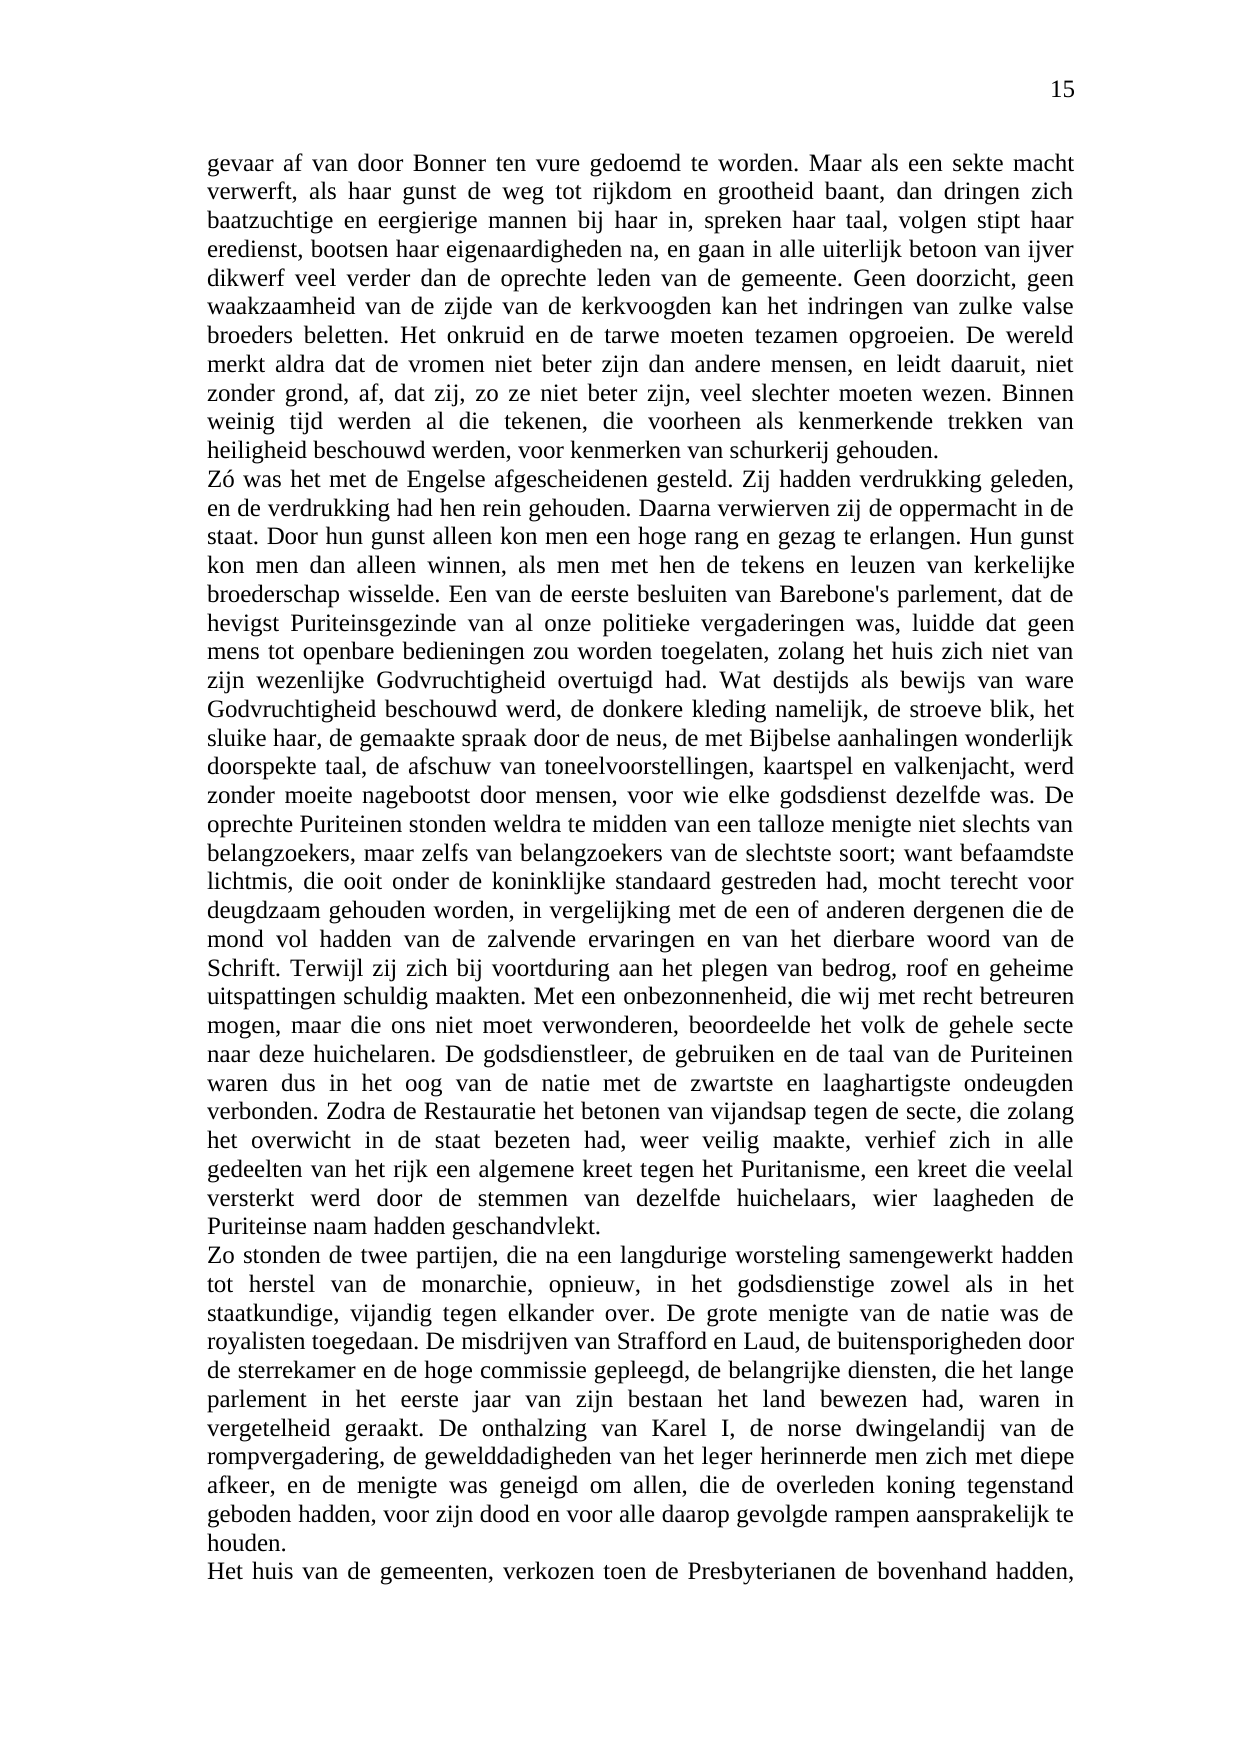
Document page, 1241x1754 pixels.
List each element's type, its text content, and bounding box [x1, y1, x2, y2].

text Zó was het met de Engelse afgescheidenen gesteld. Zij hadden verdrukking geleden, en de verdrukking had hen rein gehouden. Daarna verwierven zij de oppermacht in de staat. Door hun gunst alleen kon men een hoge rang en gezag te erlangen. Hun gunst kon men dan alleen winnen, als men met hen de tekens en leuzen van kerkelijke broederschap wisselde. Een van de eerste besluiten van Barebone's parlement, dat de hevigst Puriteinsgezinde van al onze politieke vergaderingen was, luidde dat geen mens tot openbare bedieningen zou worden toegelaten, zolang het huis zich niet van zijn wezenlijke Godvruchtigheid overtuigd had. Wat destijds als bewijs van ware Godvruchtigheid beschouwd werd, de donkere kleding namelijk, de stroeve blik, het sluike haar, de gemaakte spraak door de neus, de met Bijbelse aanhalingen wonderlijk doorspekte taal, de afschuw van toneelvoorstellingen, kaartspel en valkenjacht, werd zonder moeite nagebootst door mensen, voor wie elke godsdienst dezelfde was. De oprechte Puriteinen stonden weldra te midden van een talloze menigte niet slechts van belangzoekers, maar zelfs van belangzoekers van de slechtste soort; want befaamdste lichtmis, die ooit onder de koninklijke standaard gestreden had, mocht terecht voor deugdzaam gehouden worden, in vergelijking met de een of anderen dergenen die de mond vol hadden van de zalvende ervaringen en van het dierbare woord van de Schrift. Terwijl zij zich bij voortduring aan het plegen van bedrog, roof en geheime uitspattingen schuldig maakten. Met een onbezonnenheid, die wij met recht betreuren mogen, maar die ons niet moet verwonderen, beoordeelde het volk de gehele secte naar deze huichelaren. De godsdienstleer, de gebruiken en de taal van de Puriteinen waren dus in het oog van de natie met de zwartste en laaghartigste ondeugden verbonden. Zodra de Restauratie het betonen van vijandsap tegen de secte, die zolang het overwicht in de staat bezeten had, weer veilig maakte, verhief zich in alle gedeelten van het rijk een algemene kreet tegen het Puritanisme, een kreet die veelal versterkt werd door de stemmen van dezelfde huichelaars, wier laagheden de Puriteinse naam hadden geschandvlekt. [207, 464, 1075, 1240]
text Zo stonden de twee partijen, die na een langdurige worsteling samengewerkt hadden tot herstel van de monarchie, opnieuw, in het godsdienstige zowel als in het staatkundige, vijandig tegen elkander over. De grote menigte van de natie was de royalisten toegedaan. De misdrijven van Strafford en Laud, de buitensporigheden door de sterrekamer en de hoge commissie gepleegd, de belangrijke diensten, die het lange parlement in het eerste jaar van zijn bestaan het land bewezen had, waren in vergetelheid geraakt. De onthalzing van Karel I, de norse dwingelandij van de rompvergadering, de gewelddadigheden van het leger herinnerde men zich met diepe afkeer, en de menigte was geneigd om allen, die de overleden koning tegenstand geboden hadden, voor zijn dood en voor alle daarop gevolgde rampen aansprakelijk te houden. [207, 1240, 1075, 1556]
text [207, 148, 1075, 464]
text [207, 1556, 1075, 1585]
